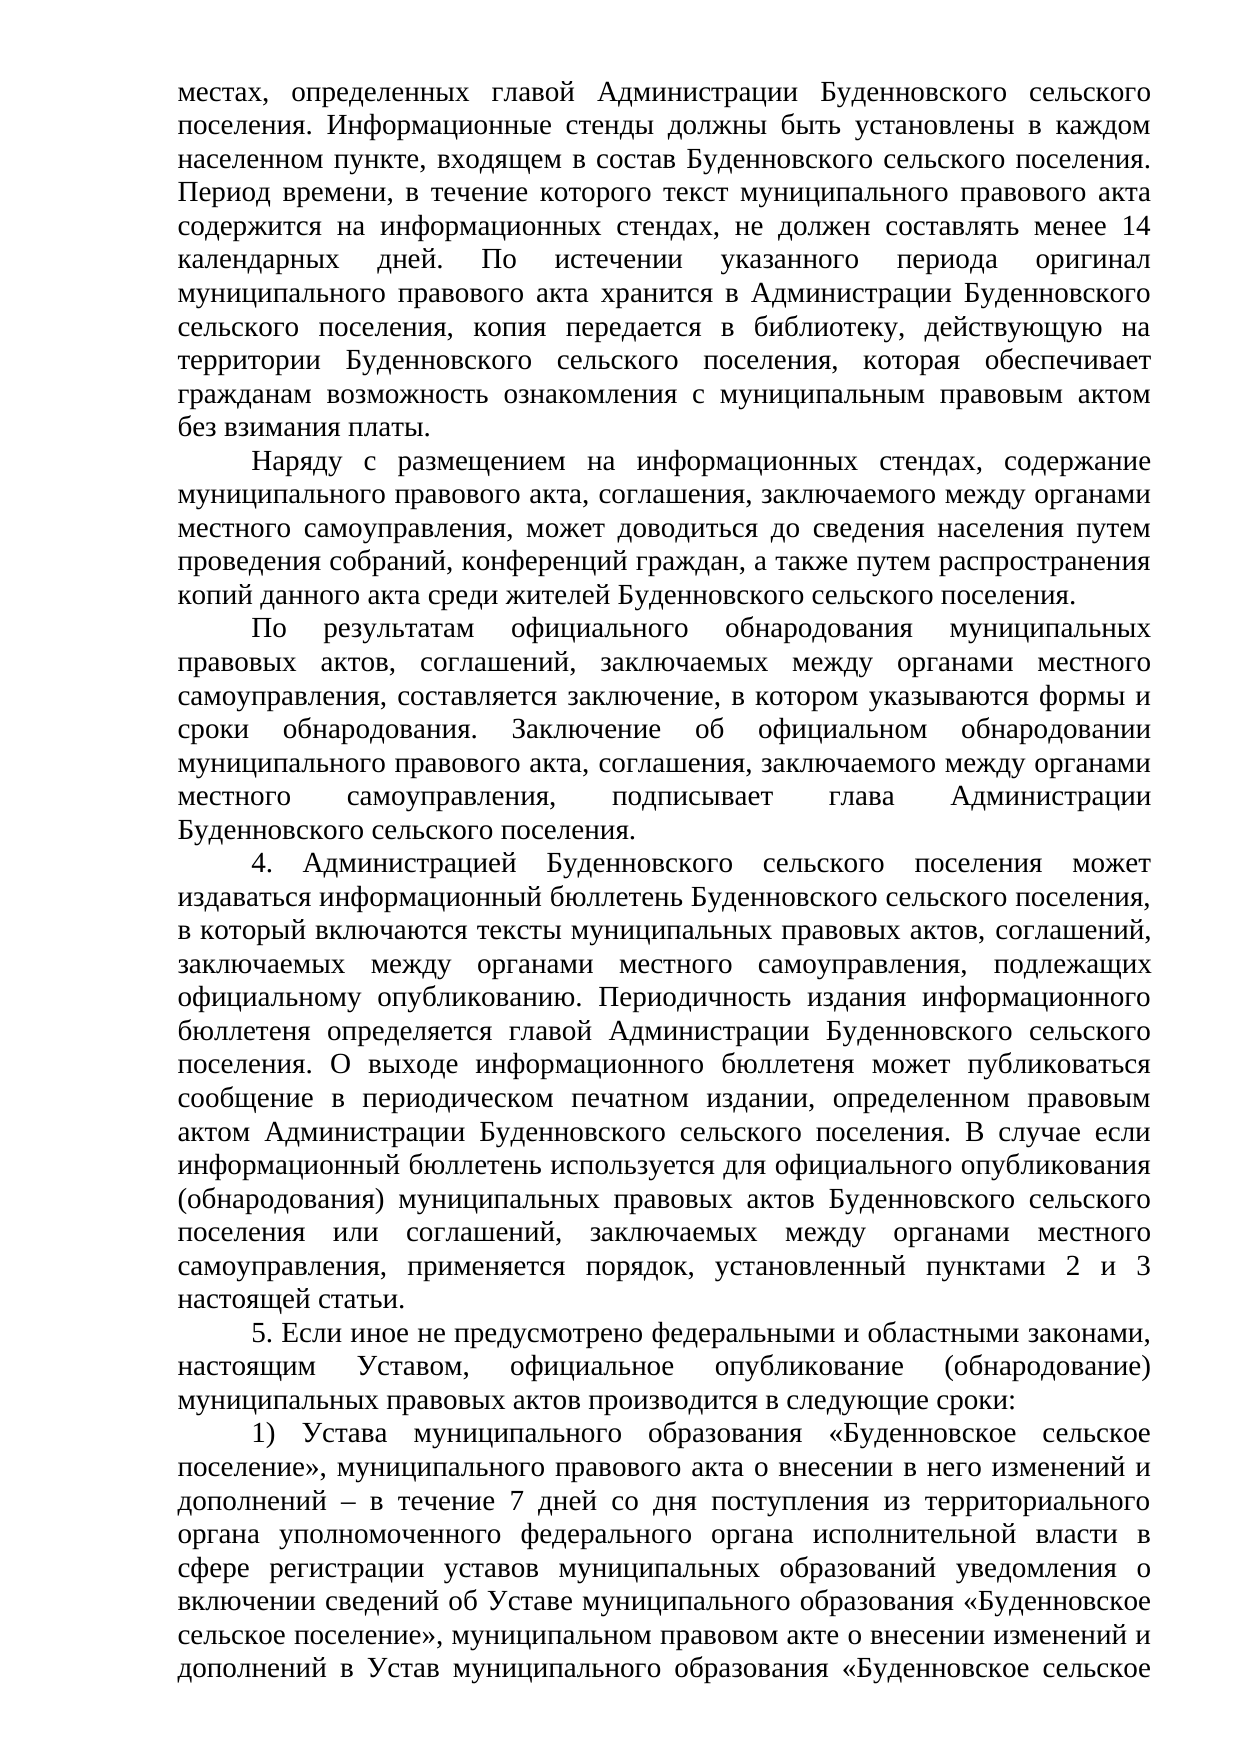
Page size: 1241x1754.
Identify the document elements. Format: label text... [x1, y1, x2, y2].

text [177, 1416, 1152, 1684]
text Наряду с размещением на информационных стендах, содержание муниципального правового акта, соглашения, заключаемого между органами местного самоуправления, может доводиться до сведения населения путем проведения собраний, конференций граждан, а также путем распространения копий данного акта среди жителей Буденновского сельского поселения. [177, 443, 1152, 611]
text По результатам официального обнародования муниципальных правовых актов, соглашений, заключаемых между органами местного самоуправления, составляется заключение, в котором указываются формы и сроки обнародования. Заключение об официальном обнародовании муниципального правового акта, соглашения, заключаемого между органами местного самоуправления, подписывает глава Администрации Буденновского сельского поселения. [177, 611, 1152, 845]
text 4. Администрацией Буденновского сельского поселения может издаваться информационный бюллетень Буденновского сельского поселения, в который включаются тексты муниципальных правовых актов, соглашений, заключаемых между органами местного самоуправления, подлежащих официальному опубликованию. Периодичность издания информационного бюллетеня определяется главой Администрации Буденновского сельского поселения. О выходе информационного бюллетеня может публиковаться сообщение в периодическом печатном издании, определенном правовым актом Администрации Буденновского сельского поселения. В случае если информационный бюллетень используется для официального опубликования (обнародования) муниципальных правовых актов Буденновского сельского поселения или соглашений, заключаемых между органами местного самоуправления, применяется порядок, установленный пунктами 2 и 3 настоящей статьи. [177, 845, 1152, 1315]
text 5. Если иное не предусмотрено федеральными и областными законами, настоящим Уставом, официальное опубликование (обнародование) муниципальных правовых актов производится в следующие сроки: [177, 1315, 1152, 1416]
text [177, 74, 1152, 443]
